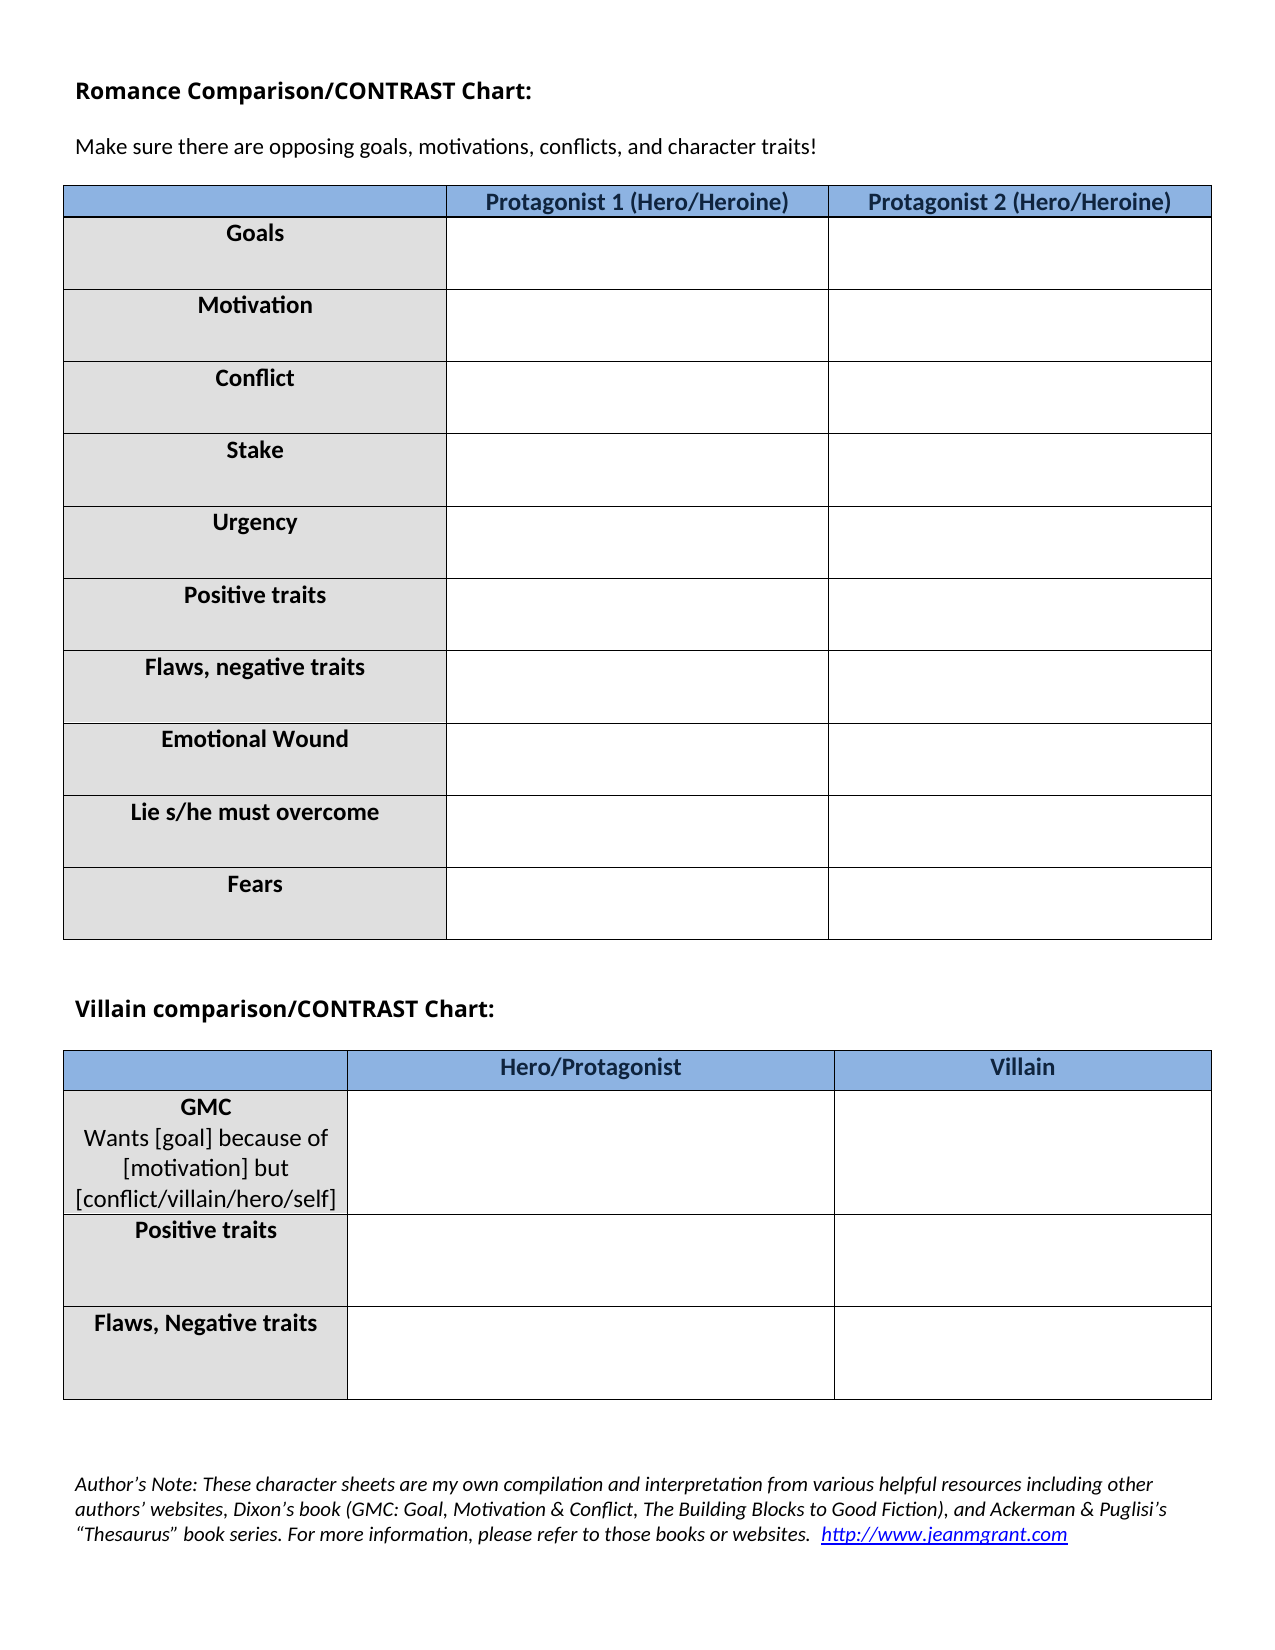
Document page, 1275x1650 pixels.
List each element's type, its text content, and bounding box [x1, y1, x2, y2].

text Make sure there are opposing goals, motivations, conflicts, and character traits! [75, 132, 1200, 160]
table_cell Goals [64, 218, 446, 289]
table_cell [447, 434, 828, 506]
text Romance Comparison/CONTRAST Chart: [75, 75, 1200, 106]
table_cell Positive traits [64, 579, 446, 650]
table_cell [829, 724, 1211, 795]
table_cell [829, 362, 1211, 433]
text Villain comparison/CONTRAST Chart: [75, 993, 1200, 1024]
table_cell [829, 507, 1211, 578]
table_cell Flaws, negative traits [64, 651, 446, 722]
table_cell Stake [64, 434, 446, 506]
table_cell [447, 868, 828, 939]
table_cell [447, 579, 828, 650]
table_cell Positive traits [64, 1215, 347, 1306]
table_cell [829, 218, 1211, 289]
table_cell [829, 651, 1211, 722]
table_cell [829, 434, 1211, 506]
table_cell [835, 1215, 1211, 1306]
table_cell [348, 1307, 834, 1399]
table_cell Emotional Wound [64, 724, 446, 795]
table_header Protagonist 2 (Hero/Heroine) [829, 186, 1211, 216]
table_cell Conflict [64, 362, 446, 433]
table_cell [447, 507, 828, 578]
table_cell Fears [64, 868, 446, 939]
table_cell [829, 796, 1211, 867]
table_cell [829, 579, 1211, 650]
table_cell Lie s/he must overcome [64, 796, 446, 867]
table_header [64, 186, 446, 216]
table_cell [835, 1307, 1211, 1399]
table_cell GMC Wants [goal] because of [motivation] but [conflict/villain/hero/self] [64, 1091, 347, 1213]
table_cell [447, 362, 828, 433]
table_cell [829, 290, 1211, 361]
table_cell [447, 651, 828, 722]
table_cell [348, 1091, 834, 1213]
table_cell Motivation [64, 290, 446, 361]
table_cell [447, 218, 828, 289]
table_header Protagonist 1 (Hero/Heroine) [447, 186, 828, 216]
table_cell Flaws, Negative traits [64, 1307, 347, 1399]
table_cell [447, 290, 828, 361]
table_header Hero/Protagonist [348, 1051, 834, 1090]
table_header [64, 1051, 347, 1090]
table_header Villain [835, 1051, 1211, 1090]
table_cell [447, 796, 828, 867]
table_cell [447, 724, 828, 795]
table_cell [835, 1091, 1211, 1213]
table_cell [348, 1215, 834, 1306]
table_cell Urgency [64, 507, 446, 578]
table_cell [829, 868, 1211, 939]
